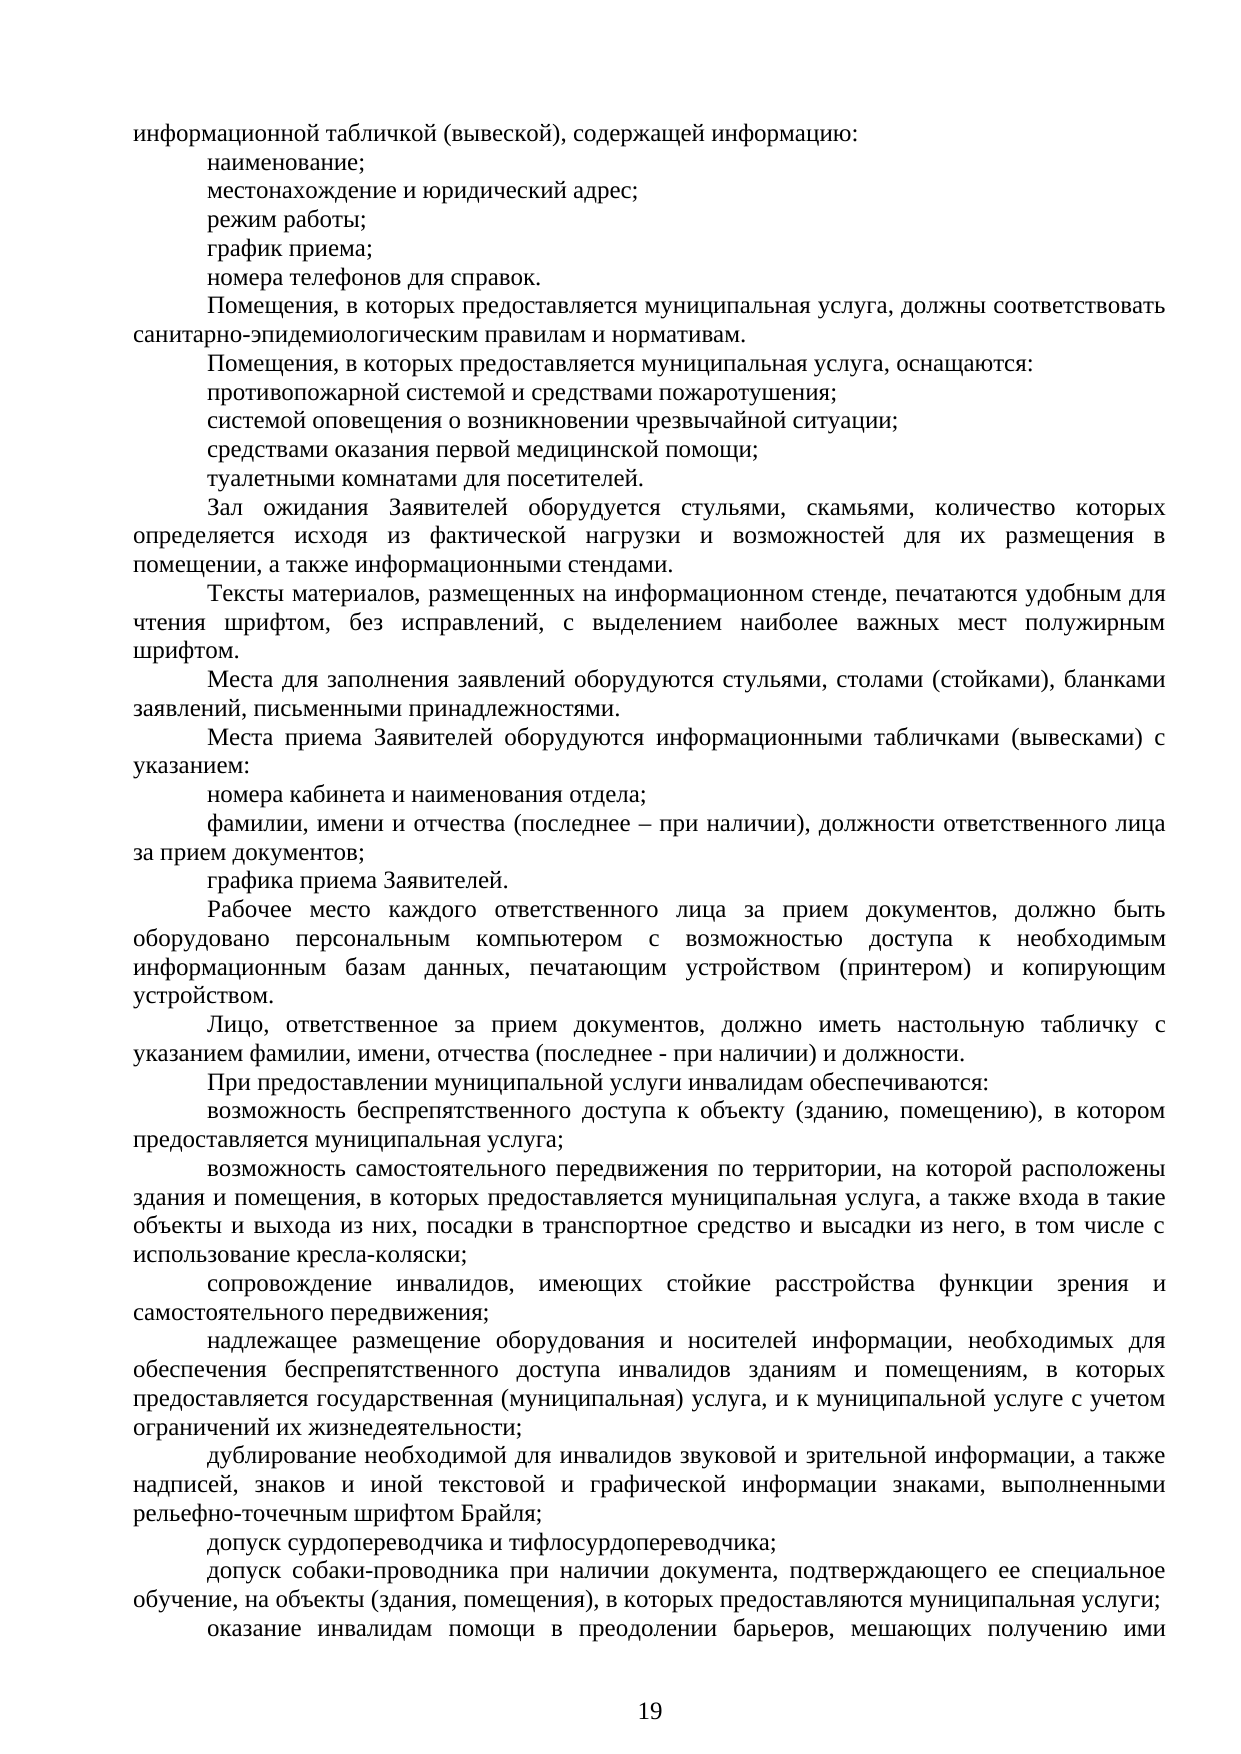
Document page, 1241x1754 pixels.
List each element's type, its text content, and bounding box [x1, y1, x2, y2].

text возможность беспрепятственного доступа к объекту (зданию, помещению), в котором предоставляется муниципальная услуга; [133, 1096, 1167, 1153]
text режим работы; [207, 204, 1167, 233]
text возможность самостоятельного передвижения по территории, на которой расположены здания и помещения, в которых предоставляется муниципальная услуга, а также входа в такие объекты и выхода из них, посадки в транспортное средство и высадки из него, в том числе с использование кресла-коляски; [133, 1153, 1167, 1268]
text Зал ожидания Заявителей оборудуется стульями, скамьями, количество которых определяется исходя из фактической нагрузки и возможностей для их размещения в помещении, а также информационными стендами. [133, 492, 1167, 578]
text дублирование необходимой для инвалидов звуковой и зрительной информации, а также надписей, знаков и иной текстовой и графической информации знаками, выполненными рельефно-точечным шрифтом Брайля; [133, 1441, 1167, 1527]
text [133, 118, 1167, 147]
text номера телефонов для справок. [207, 262, 1167, 291]
text допуск сурдопереводчика и тифлосурдопереводчика; [133, 1527, 1167, 1556]
text туалетными комнатами для посетителей. [133, 463, 1167, 492]
text Тексты материалов, размещенных на информационном стенде, печатаются удобным для чтения шрифтом, без исправлений, с выделением наиболее важных мест полужирным шрифтом. [133, 578, 1167, 664]
text Помещения, в которых предоставляется муниципальная услуга, должны соответствовать санитарно-эпидемиологическим правилам и нормативам. [133, 291, 1167, 348]
text системой оповещения о возникновении чрезвычайной ситуации; [133, 406, 1167, 434]
text фамилии, имени и отчества (последнее – при наличии), должности ответственного лица за прием документов; [133, 808, 1167, 866]
text допуск собаки-проводника при наличии документа, подтверждающего ее специальное обучение, на объекты (здания, помещения), в которых предоставляются муниципальная услуги; [133, 1556, 1167, 1613]
text Рабочее место каждого ответственного лица за прием документов, должно быть оборудовано персональным компьютером с возможностью доступа к необходимым информационным базам данных, печатающим устройством (принтером) и копирующим устройством. [133, 894, 1167, 1009]
text график приема; [207, 233, 1167, 262]
text надлежащее размещение оборудования и носителей информации, необходимых для обеспечения беспрепятственного доступа инвалидов зданиям и помещениям, в которых предоставляется государственная (муниципальная) услуга, и к муниципальной услуге с учетом ограничений их жизнедеятельности; [133, 1326, 1167, 1441]
text средствами оказания первой медицинской помощи; [133, 434, 1167, 463]
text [133, 1613, 1167, 1642]
text номера кабинета и наименования отдела; [133, 779, 1167, 808]
text противопожарной системой и средствами пожаротушения; [133, 377, 1167, 406]
text Лицо, ответственное за прием документов, должно иметь настольную табличку с указанием фамилии, имени, отчества (последнее - при наличии) и должности. [133, 1009, 1167, 1067]
text Места для заполнения заявлений оборудуются стульями, столами (стойками), бланками заявлений, письменными принадлежностями. [133, 664, 1167, 722]
text сопровождение инвалидов, имеющих стойкие расстройства функции зрения и самостоятельного передвижения; [133, 1268, 1167, 1326]
text При предоставлении муниципальной услуги инвалидам обеспечиваются: [133, 1067, 1167, 1096]
text местонахождение и юридический адрес; [207, 176, 1167, 204]
text наименование; [207, 147, 1167, 176]
text Места приема Заявителей оборудуются информационными табличками (вывесками) с указанием: [133, 722, 1167, 779]
text графика приема Заявителей. [133, 866, 1167, 894]
text Помещения, в которых предоставляется муниципальная услуга, оснащаются: [133, 348, 1167, 377]
